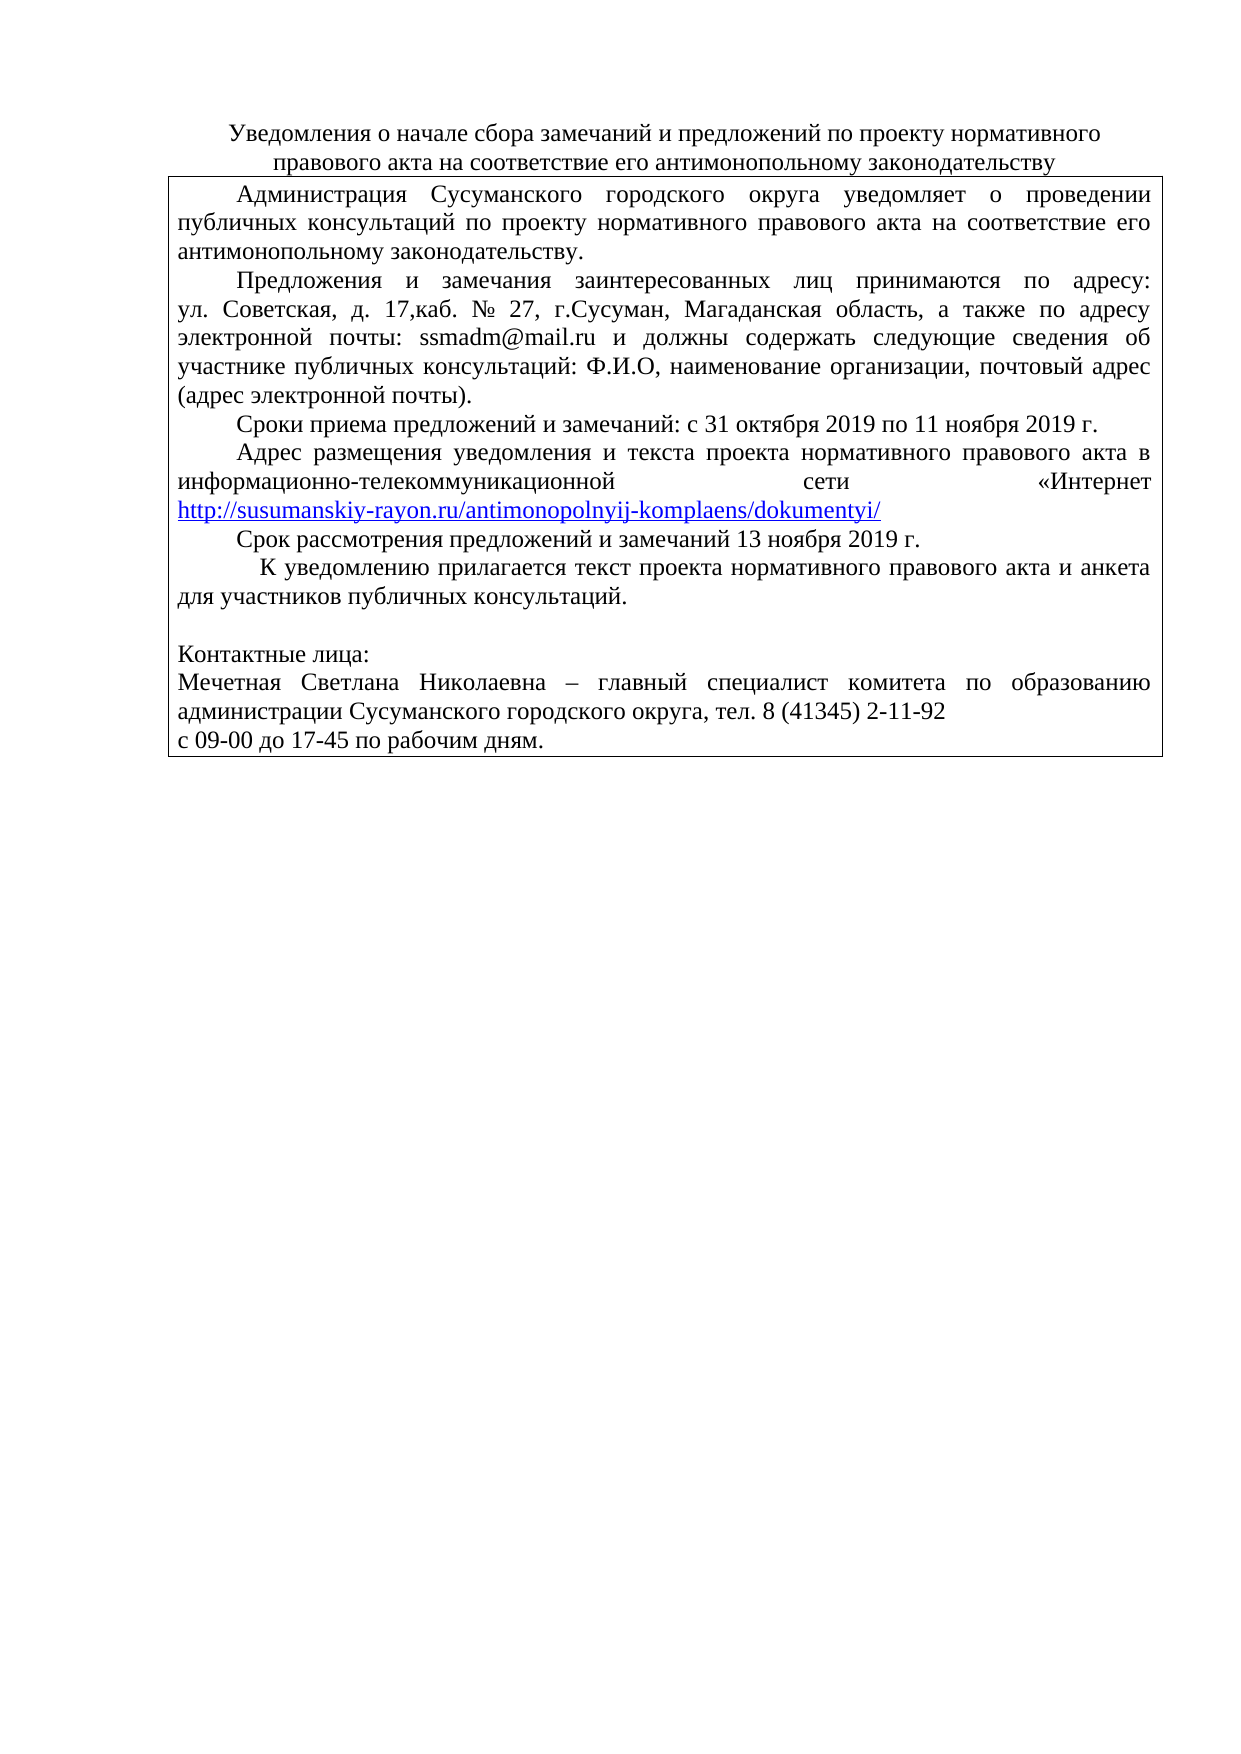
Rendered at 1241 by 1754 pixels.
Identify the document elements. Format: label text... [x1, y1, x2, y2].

text К уведомлению прилагается текст проекта нормативного правового акта и анкета для участников публичных консультаций. [177, 552, 1152, 610]
text Адрес размещения уведомления и текста проекта нормативного правового акта в информационно-телекоммуникационной сети «Интернет http://susumanskiy-rayon.ru/antimonopolnyij-komplaens/dokumentyi/ [177, 437, 1152, 524]
text Предложения и замечания заинтересованных лиц принимаются по адресу: ул. Советская, д. 17,каб. № 27, г.Сусуман, Магаданская область, а также по адресу электронной почты: ssmadm@mail.ru и должны содержать следующие сведения об участнике публичных консультаций: Ф.И.О, наименование организации, почтовый адрес (адрес электронной почты). [177, 265, 1152, 409]
text Администрация Сусуманского городского округа уведомляет о проведении публичных консультаций по проекту нормативного правового акта на соответствие его антимонопольному законодательству. [169, 177, 1162, 265]
text Контактные лица: [177, 639, 1152, 667]
text Уведомления о начале сбора замечаний и предложений по проекту нормативного правового акта на соответствие его антимонопольному законодательству [177, 118, 1152, 176]
text Сроки приема предложений и замечаний: с 31 октября 2019 по 11 ноября 2019 г. [177, 409, 1152, 437]
text Срок рассмотрения предложений и замечаний 13 ноября 2019 г. [177, 524, 1152, 552]
text с 09-00 до 17-45 по рабочим дням. [169, 722, 1162, 756]
text Мечетная Светлана Николаевна – главный специалист комитета по образованию администрации Сусуманского городского округа, тел. 8 (41345) 2-11-92 [177, 667, 1152, 722]
